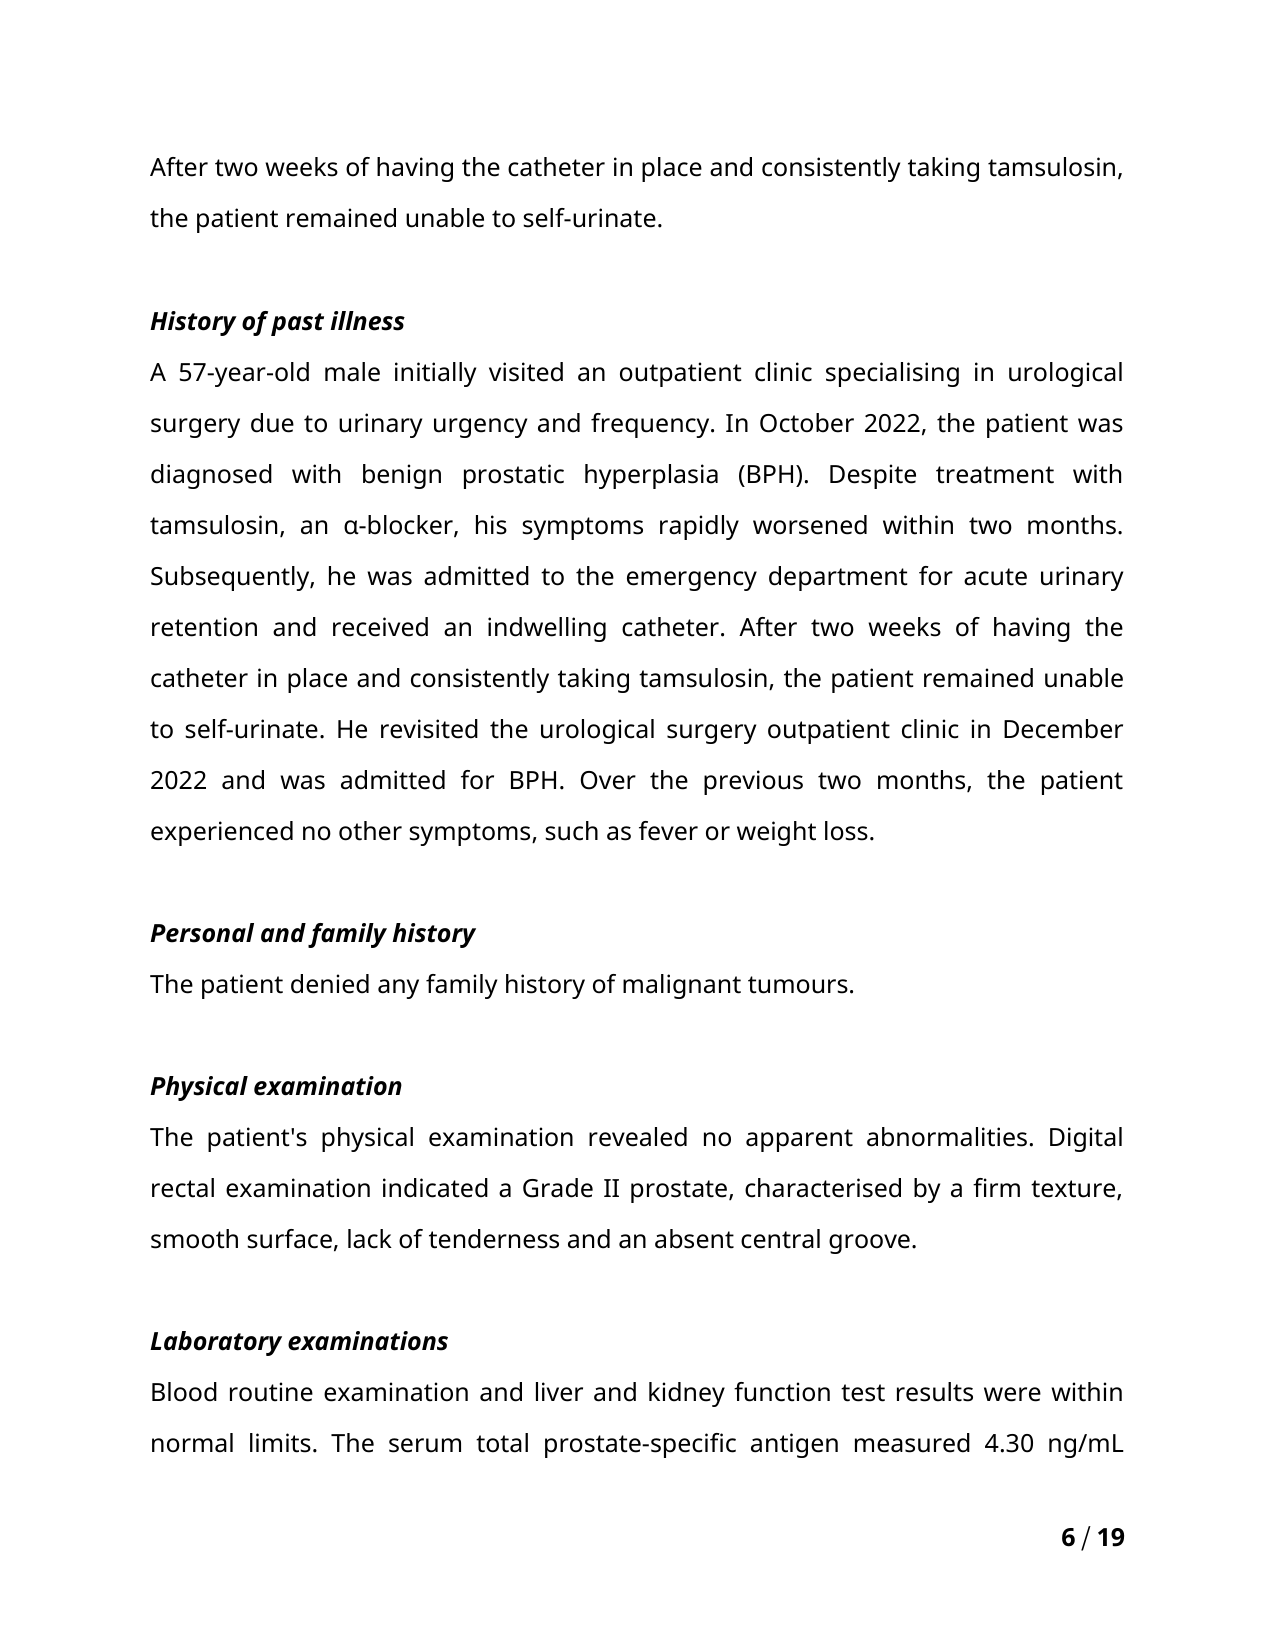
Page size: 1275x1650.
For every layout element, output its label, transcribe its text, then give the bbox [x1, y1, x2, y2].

text A 57-year-old male initially visited an outpatient clinic specialising in urological surgery due to urinary urgency and frequency. In October 2022, the patient was diagnosed with benign prostatic hyperplasia (BPH). Despite treatment with tamsulosin, an α-blocker, his symptoms rapidly worsened within two months. Subsequently, he was admitted to the emergency department for acute urinary retention and received an indwelling catheter. After two weeks of having the catheter in place and consistently taking tamsulosin, the patient remained unable to self-urinate. He revisited the urological surgery outpatient clinic in December 2022 and was admitted for BPH. Over the previous two months, the patient experienced no other symptoms, such as fever or weight loss. [150, 354, 1125, 848]
text The patient's physical examination revealed no apparent abnormalities. Digital rectal examination indicated a Grade II prostate, characterised by a firm texture, smooth surface, lack of tenderness and an absent central groove. [150, 1120, 1125, 1256]
text Personal and family history [150, 916, 1125, 950]
text The patient denied any family history of malignant tumours. [150, 967, 1125, 1001]
text After two weeks of having the catheter in place and consistently taking tamsulosin, the patient remained unable to self-urinate. [150, 150, 1125, 235]
text Laboratory examinations [150, 1324, 1125, 1358]
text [150, 1375, 1125, 1460]
text Physical examination [150, 1069, 1125, 1103]
text History of past illness [150, 303, 1125, 337]
